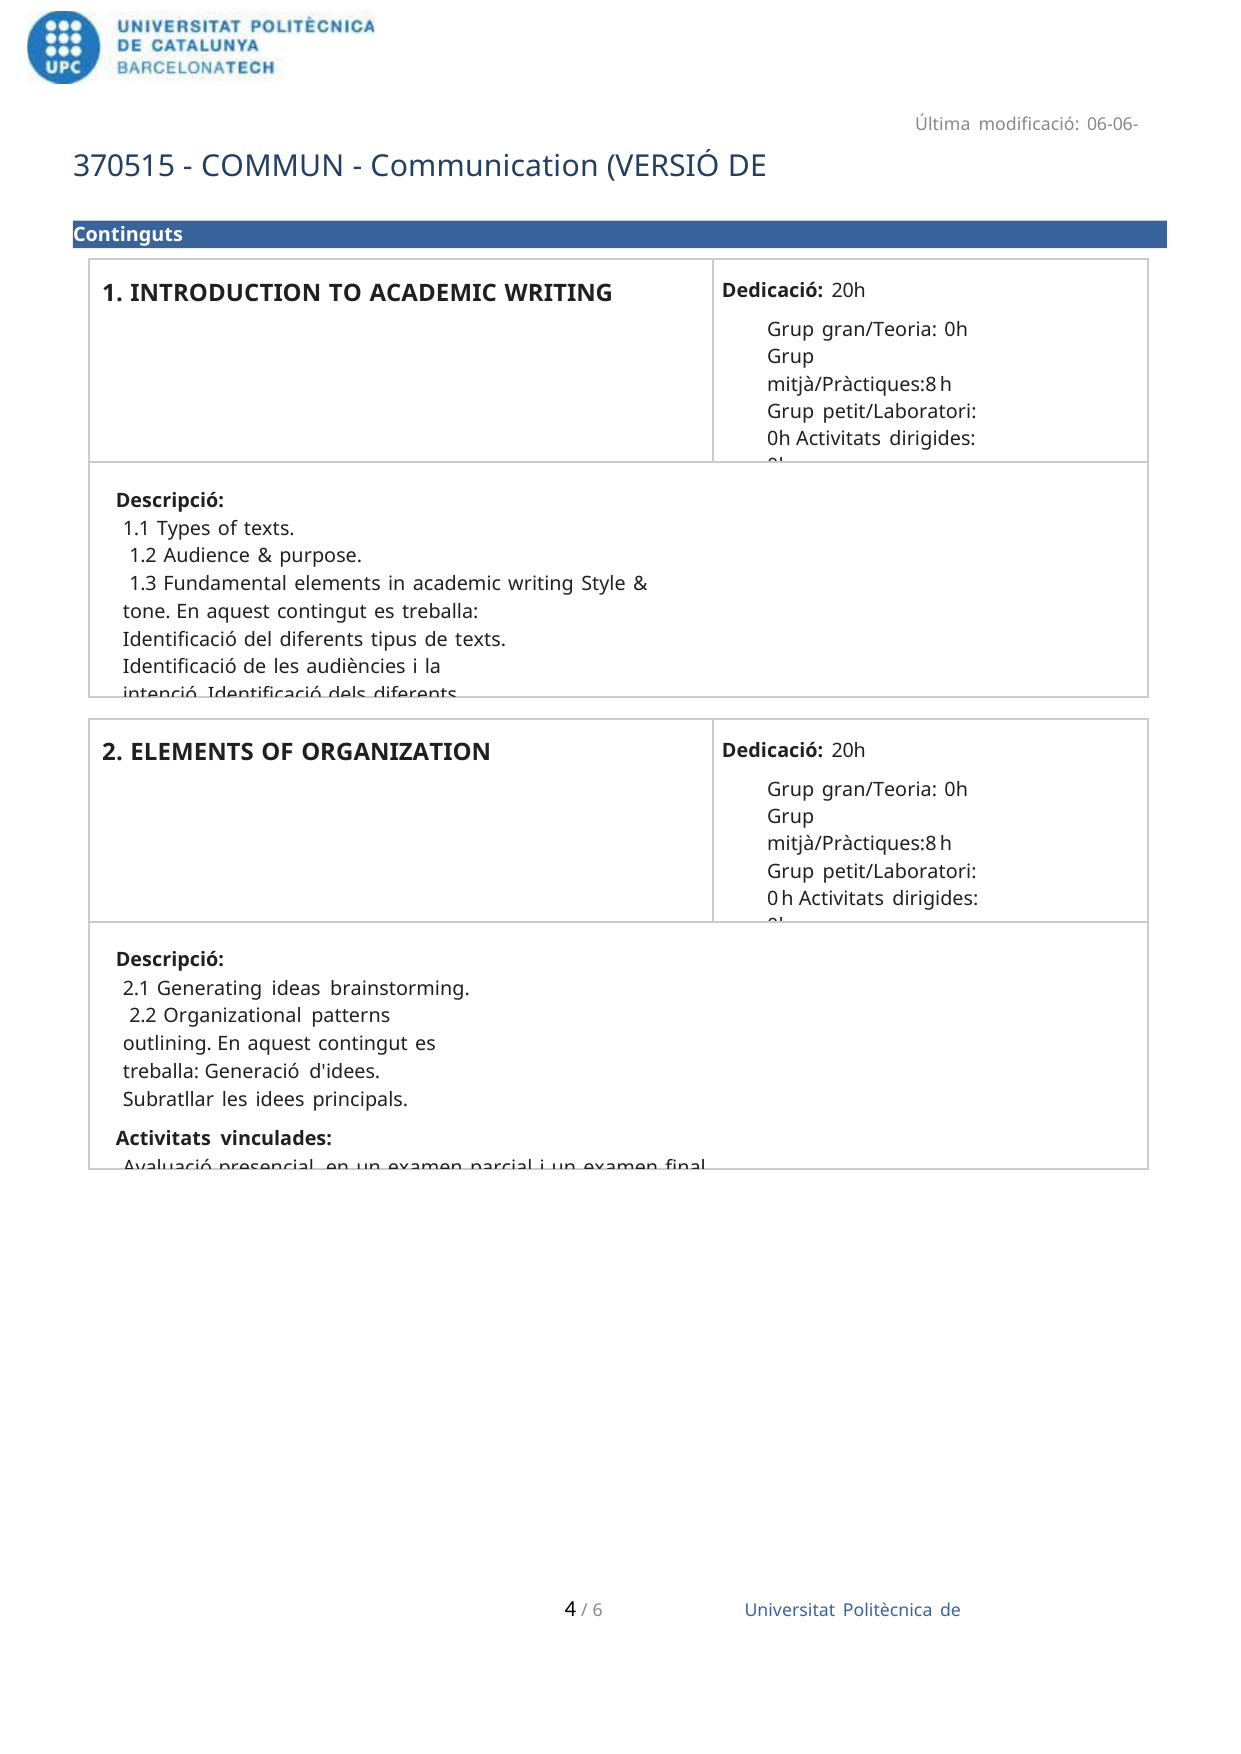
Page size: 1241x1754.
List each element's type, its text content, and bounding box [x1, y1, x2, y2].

table_cell Descripció: Types of texts. Audience & purpose. Fundamental elements in academic writing Style & tone. En aquest contingut es treballa: Identificació del diferents tipus de texts. Identificació de les audiències i la intenció. Identificació dels diferents estils i tons. [90, 463, 1147, 696]
picture [27, 11, 375, 84]
table_header 1. INTRODUCTION TO ACADEMIC WRITING [90, 260, 712, 461]
table_header Dedicació: 20h Grup gran/Teoria: 0h Grup mitjà/Pràctiques:8h Grup petit/Laboratori: 0h Activitats dirigides: 0h Aprenentatge autònom: 12h [714, 260, 1147, 461]
table_header 2. ELEMENTS OF ORGANIZATION [90, 720, 712, 921]
table_header Dedicació: 20h Grup gran/Teoria: 0h Grup mitjà/Pràctiques:8h Grup petit/Laboratori: 0h Activitats dirigides: 0h Aprenentatge autònom: 12h [714, 720, 1147, 921]
table_cell Descripció: Generating ideas brainstorming. Organizational patterns outlining. En aquest contingut es treballa: Generació d'idees. Subratllar les idees principals. Activitats vinculades: Avaluació presencial, en un examen parcial i un examen final. [90, 923, 1147, 1168]
subtitle Continguts [73, 221, 1180, 248]
